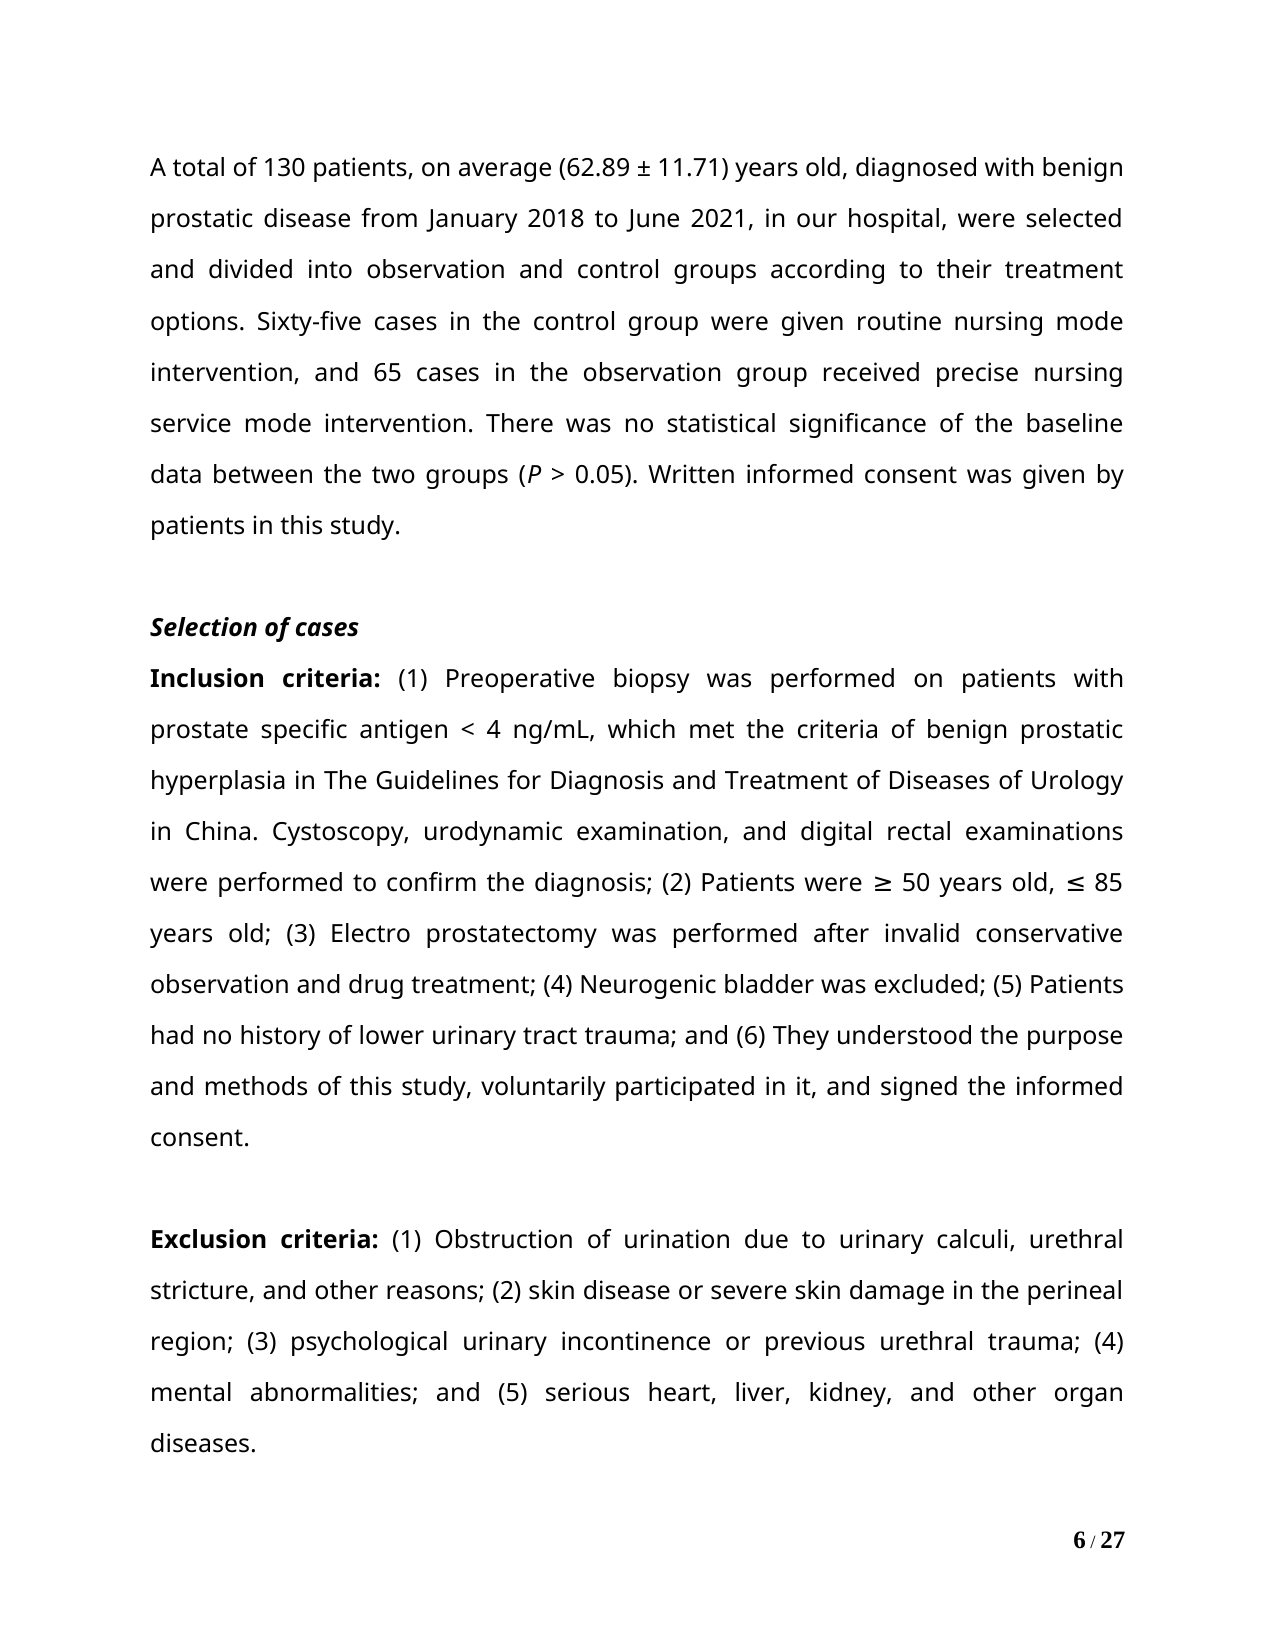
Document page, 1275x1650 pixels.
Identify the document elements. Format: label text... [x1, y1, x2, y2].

text A total of 130 patients, on average (62.89 ± 11.71) years old, diagnosed with benign prostatic disease from January 2018 to June 2021, in our hospital, were selected and divided into observation and control groups according to their treatment options. Sixty-five cases in the control group were given routine nursing mode intervention, and 65 cases in the observation group received precise nursing service mode intervention. There was no statistical significance of the baseline data between the two groups (P > 0.05). Written informed consent was given by patients in this study. [150, 150, 1125, 541]
text Selection of cases [150, 609, 1125, 643]
text Inclusion criteria: (1) Preoperative biopsy was performed on patients with prostate specific antigen < 4 ng/mL, which met the criteria of benign prostatic hyperplasia in The Guidelines for Diagnosis and Treatment of Diseases of Urology in China. Cystoscopy, urodynamic examination, and digital rectal examinations were performed to confirm the diagnosis; (2) Patients were ≥ 50 years old, ≤ 85 years old; (3) Electro prostatectomy was performed after invalid conservative observation and drug treatment; (4) Neurogenic bladder was excluded; (5) Patients had no history of lower urinary tract trauma; and (6) They understood the purpose and methods of this study, voluntarily participated in it, and signed the informed consent. [150, 660, 1125, 1154]
text Exclusion criteria: (1) Obstruction of urination due to urinary calculi, urethral stricture, and other reasons; (2) skin disease or severe skin damage in the perineal region; (3) psychological urinary incontinence or previous urethral trauma; (4) mental abnormalities; and (5) serious heart, liver, kidney, and other organ diseases. [150, 1222, 1125, 1460]
